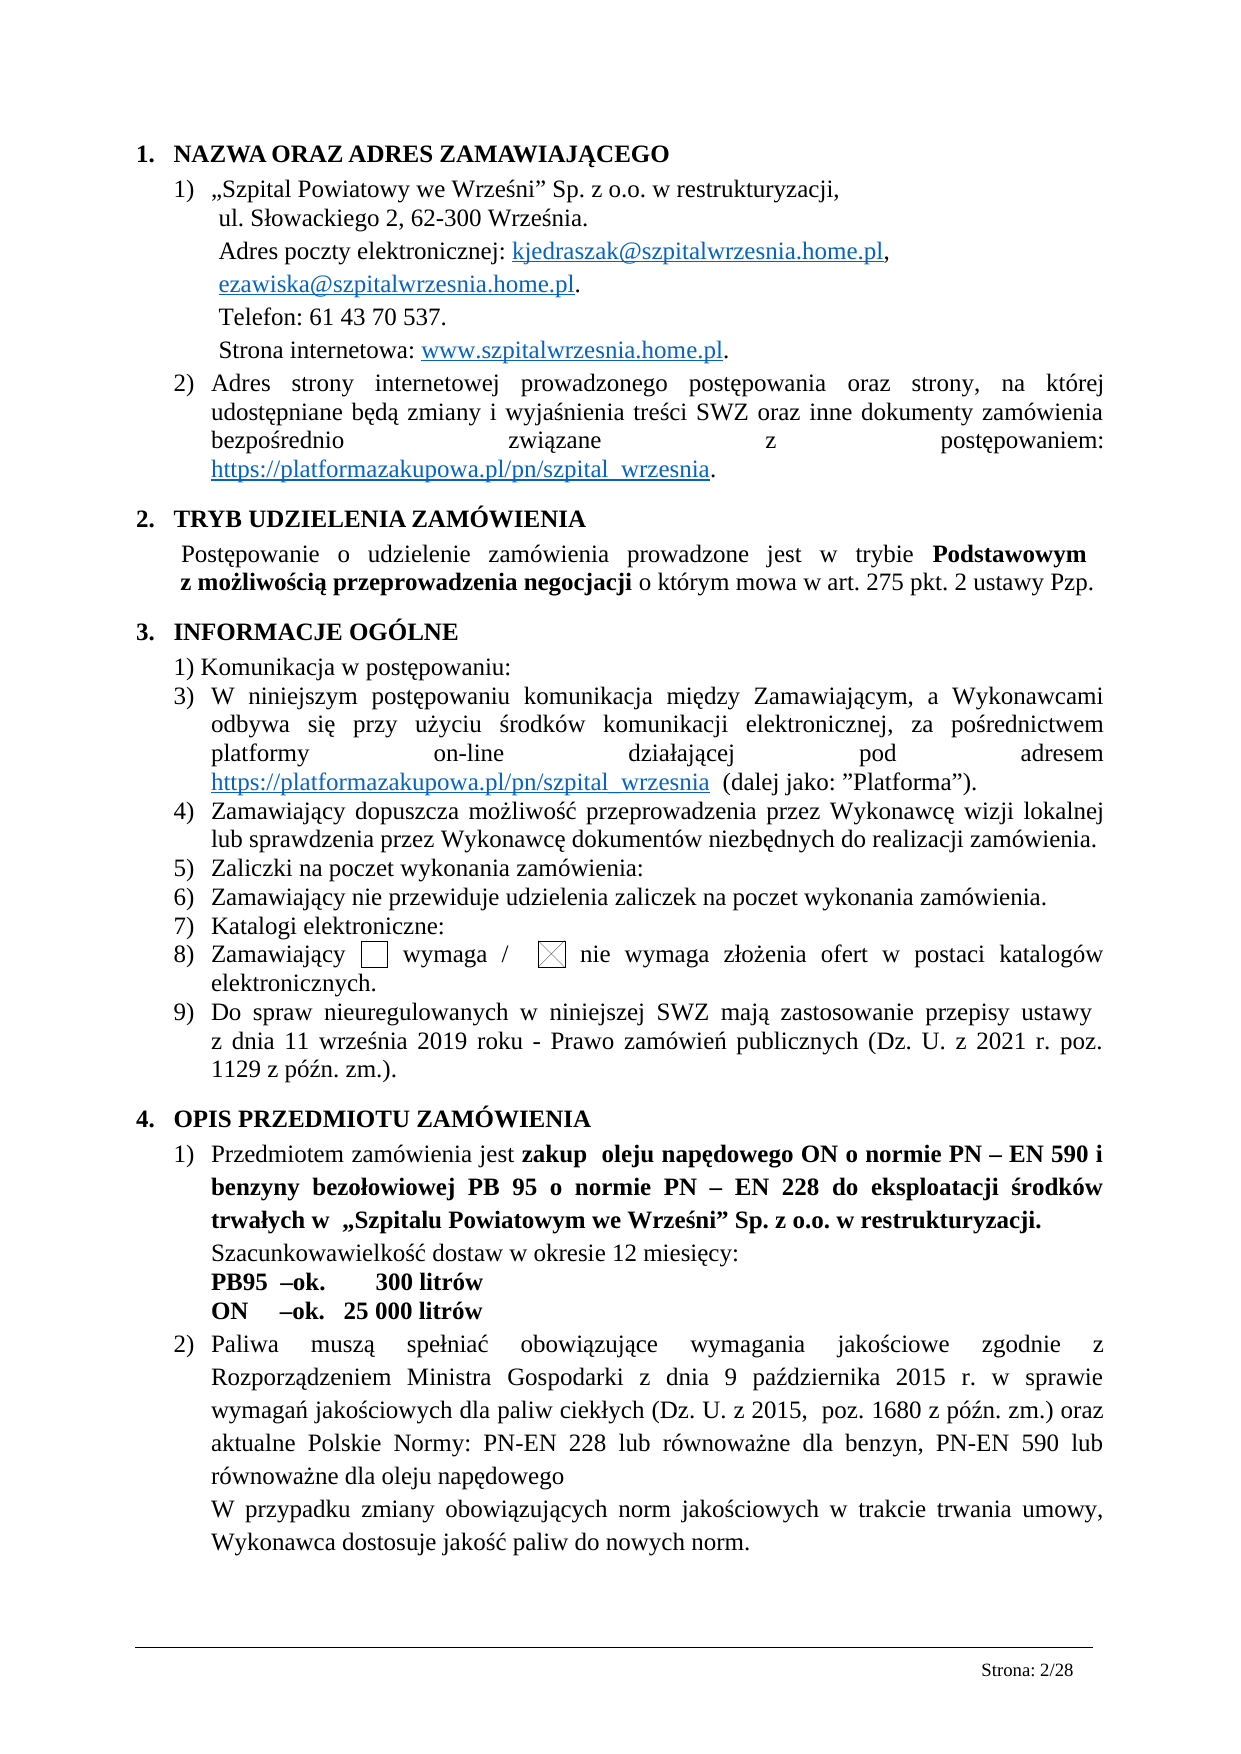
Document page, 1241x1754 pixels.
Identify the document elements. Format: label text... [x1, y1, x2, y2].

subtitle W niniejszym postępowaniu komunikacja między Zamawiającym, a Wykonawcami odbywa się przy użyciu środków komunikacji elektronicznej, za pośrednictwem platformy on-line działającej pod adresem https://platformazakupowa.pl/pn/szpital_wrzesnia (dalej jako: ”Platforma”). [173, 681, 1104, 796]
text Szacunkowawielkość dostaw w okresie 12 miesięcy: [211, 1238, 1104, 1267]
subtitle Nazwa oraz adres Zamawiającego [136, 139, 1104, 168]
list Paliwa muszą spełniać obowiązujące wymagania jakościowe zgodnie z Rozporządzeniem Ministra Gospodarki z dnia 9 października 2015 r. w sprawie wymagań jakościowych dla paliw ciekłych (Dz. U. z 2015, poz. 1680 z późn. zm.) oraz aktualne Polskie Normy: PN-EN 228 lub równoważne dla benzyn, PN-EN 590 lub równoważne dla oleju napędowego [173, 1329, 1104, 1489]
text Adres poczty elektronicznej: kjedraszak@szpitalwrzesnia.home.pl, ezawiska@szpitalwrzesnia.home.pl. [218, 236, 1104, 298]
subtitle Zamawiający wymaga / nie wymaga złożenia ofert w postaci katalogów elektronicznych. [173, 939, 1104, 997]
subtitle Zamawiający dopuszcza możliwość przeprowadzenia przez Wykonawcę wizji lokalnej lub sprawdzenia przez Wykonawcę dokumentów niezbędnych do realizacji zamówienia. [173, 796, 1104, 853]
subtitle Katalogi elektroniczne: [173, 911, 1104, 939]
subtitle 1) Komunikacja w postępowaniu: [173, 652, 1104, 681]
subtitle Adres strony internetowej prowadzonego postępowania oraz strony, na której udostępniane będą zmiany i wyjaśnienia treści SWZ oraz inne dokumenty zamówienia bezpośrednio związane z postępowaniem: https://platformazakupowa.pl/pn/szpital_wrzesnia. [173, 368, 1104, 483]
subtitle Tryb udzielenia zamówienia [136, 504, 1104, 532]
subtitle Zamawiający nie przewiduje udzielenia zaliczek na poczet wykonania zamówienia. [173, 882, 1104, 911]
subtitle „Szpital Powiatowy we Wrześni” Sp. z o.o. w restrukturyzacji, [173, 174, 1104, 203]
text W przypadku zmiany obowiązujących norm jakościowych w trakcie trwania umowy, Wykonawca dostosuje jakość paliw do nowych norm. [211, 1494, 1104, 1556]
text ON –ok. 25 000 litrów [211, 1296, 1104, 1324]
subtitle Do spraw nieuregulowanych w niniejszej SWZ mają zastosowanie przepisy ustawy z dnia 11 września 2019 roku - Prawo zamówień publicznych (Dz. U. z 2021 r. poz. 1129 z późn. zm.). [173, 997, 1104, 1083]
list Przedmiotem zamówienia jest zakup oleju napędowego ON o normie PN – EN 590 i benzyny bezołowiowej PB 95 o normie PN – EN 228 do eksploatacji środków trwałych w „Szpitalu Powiatowym we Wrześni” Sp. z o.o. w restrukturyzacji. [173, 1139, 1104, 1234]
text Postępowanie o udzielenie zamówienia prowadzone jest w trybie Podstawowym z możliwością przeprowadzenia negocjacji o którym mowa w art. 275 pkt. 2 ustawy Pzp. [180, 539, 1104, 596]
subtitle informacje ogólne [136, 617, 1104, 646]
text PB95 –ok. 300 litrów [211, 1267, 1104, 1296]
text Telefon: 61 43 70 537. [144, 302, 1104, 331]
subtitle Opis przedmiotu zamówienia [136, 1104, 1104, 1133]
subtitle Zaliczki na poczet wykonania zamówienia: [173, 853, 1104, 882]
text ul. Słowackiego 2, 62-300 Września. [144, 203, 1104, 232]
text Strona internetowa: www.szpitalwrzesnia.home.pl. [144, 335, 1104, 364]
